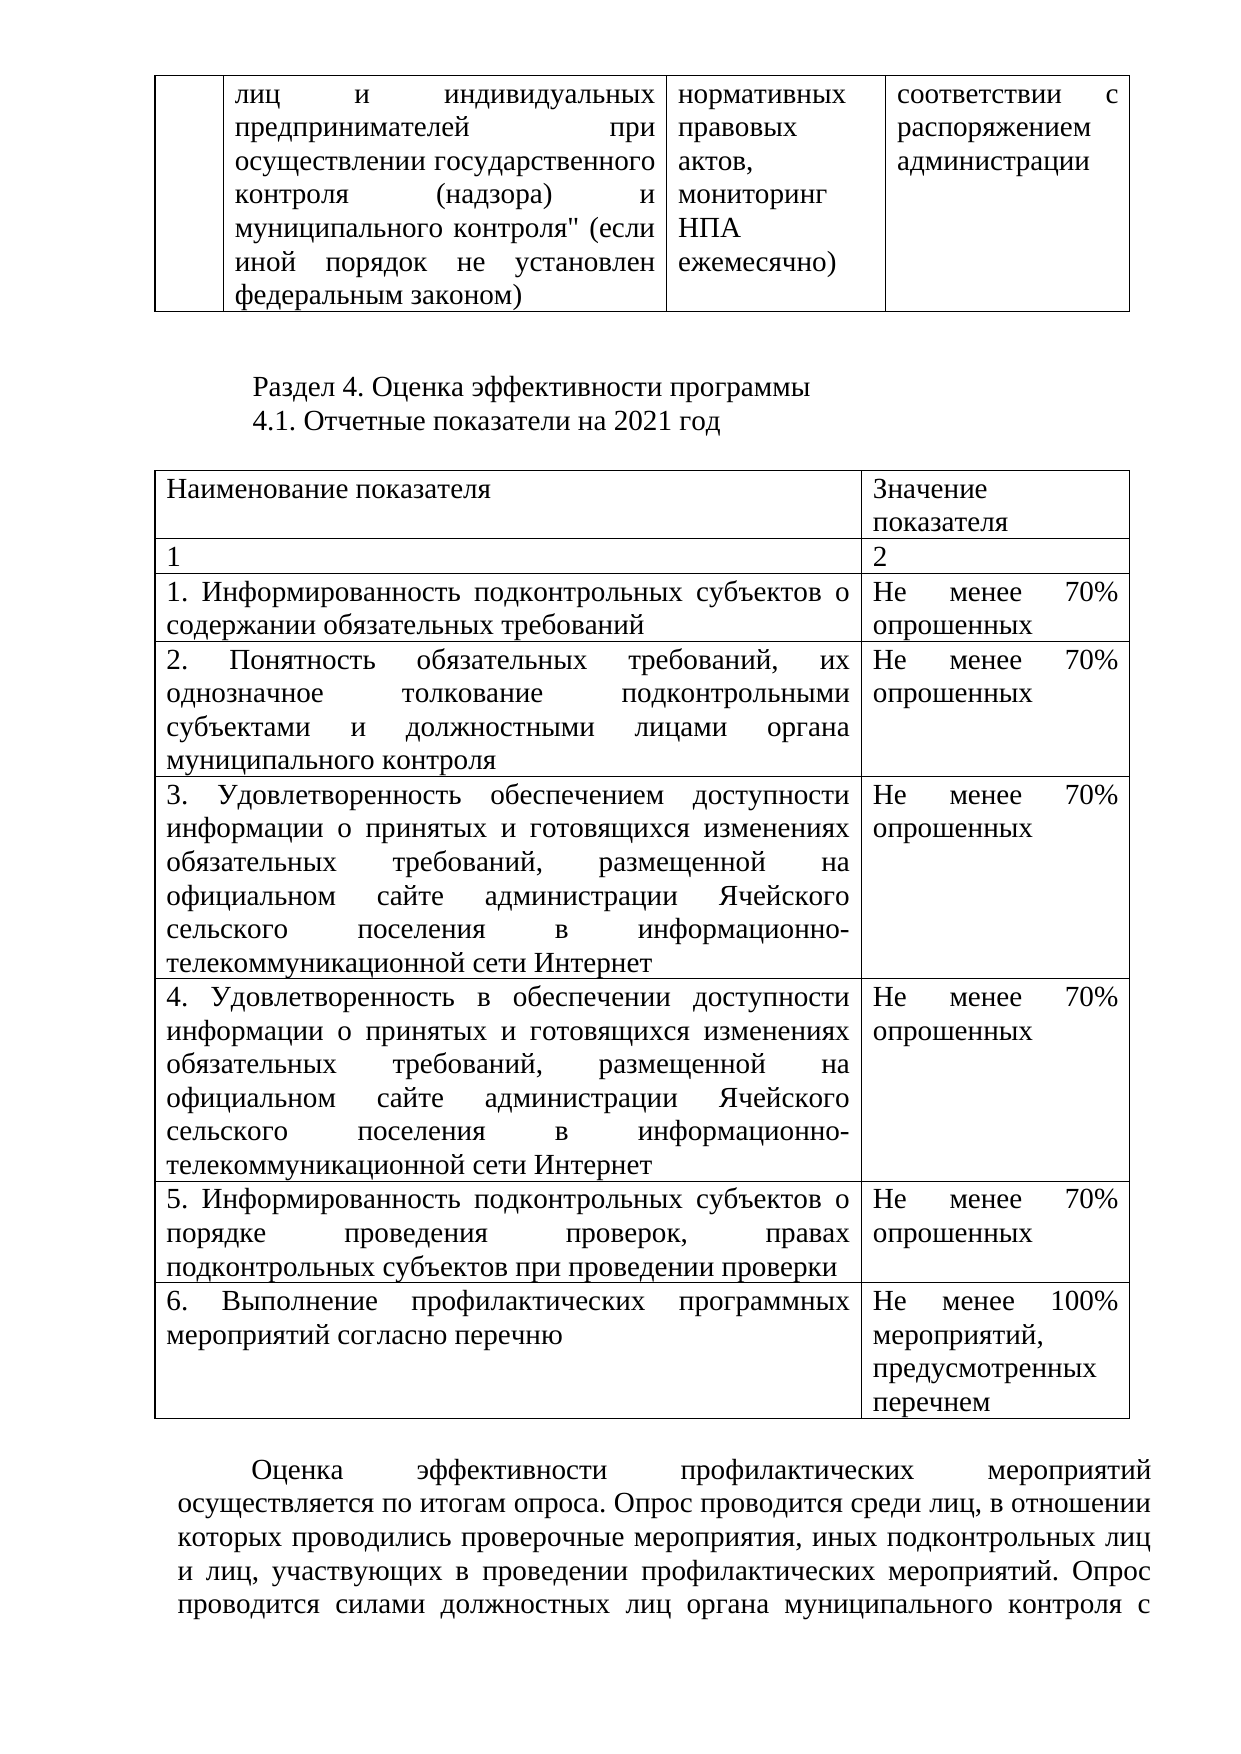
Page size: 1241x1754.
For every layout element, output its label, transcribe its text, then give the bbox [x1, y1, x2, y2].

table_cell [667, 76, 885, 311]
table_cell 1 [156, 539, 861, 573]
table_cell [886, 76, 1129, 311]
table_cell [224, 76, 666, 311]
table_cell 5. Информированность подконтрольных субъектов о порядке проведения проверок, правах подконтрольных субъектов при проведении проверки [156, 1182, 861, 1282]
table_cell 2. Понятность обязательных требований, их однозначное толкование подконтрольными субъектами и должностными лицами органа муниципального контроля [156, 642, 861, 776]
table_cell 6. Выполнение профилактических программных мероприятий согласно перечню [156, 1283, 861, 1417]
table_cell 3. Удовлетворенность обеспечением доступности информации о принятых и готовящихся изменениях обязательных требований, размещенной на официальном сайте администрации Ячейского сельского поселения в информационно-телекоммуникационной сети Интернет [156, 777, 861, 978]
table_cell Не менее 70% опрошенных [862, 777, 1129, 978]
table_cell 1. Информированность подконтрольных субъектов о содержании обязательных требований [156, 574, 861, 641]
text 4.1. Отчетные показатели на 2021 год [177, 403, 1152, 436]
table_cell Не менее 70% опрошенных [862, 574, 1129, 641]
table_cell Не менее 70% опрошенных [862, 979, 1129, 1181]
text Раздел 4. Оценка эффективности программы [177, 369, 1152, 403]
table_cell 2 [862, 539, 1129, 573]
table_cell 4. [156, 76, 223, 311]
table_cell Не менее 70% опрошенных [862, 642, 1129, 776]
table_cell 4. Удовлетворенность в обеспечении доступности информации о принятых и готовящихся изменениях обязательных требований, размещенной на официальном сайте администрации Ячейского сельского поселения в информационно-телекоммуникационной сети Интернет [156, 979, 861, 1181]
table_header Значение показателя [862, 471, 1129, 538]
table_cell Не менее 70% опрошенных [862, 1182, 1129, 1282]
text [177, 1452, 1152, 1620]
table_cell Не менее 100% мероприятий, предусмотренных перечнем [862, 1283, 1129, 1417]
table_header Наименование показателя [156, 471, 861, 538]
